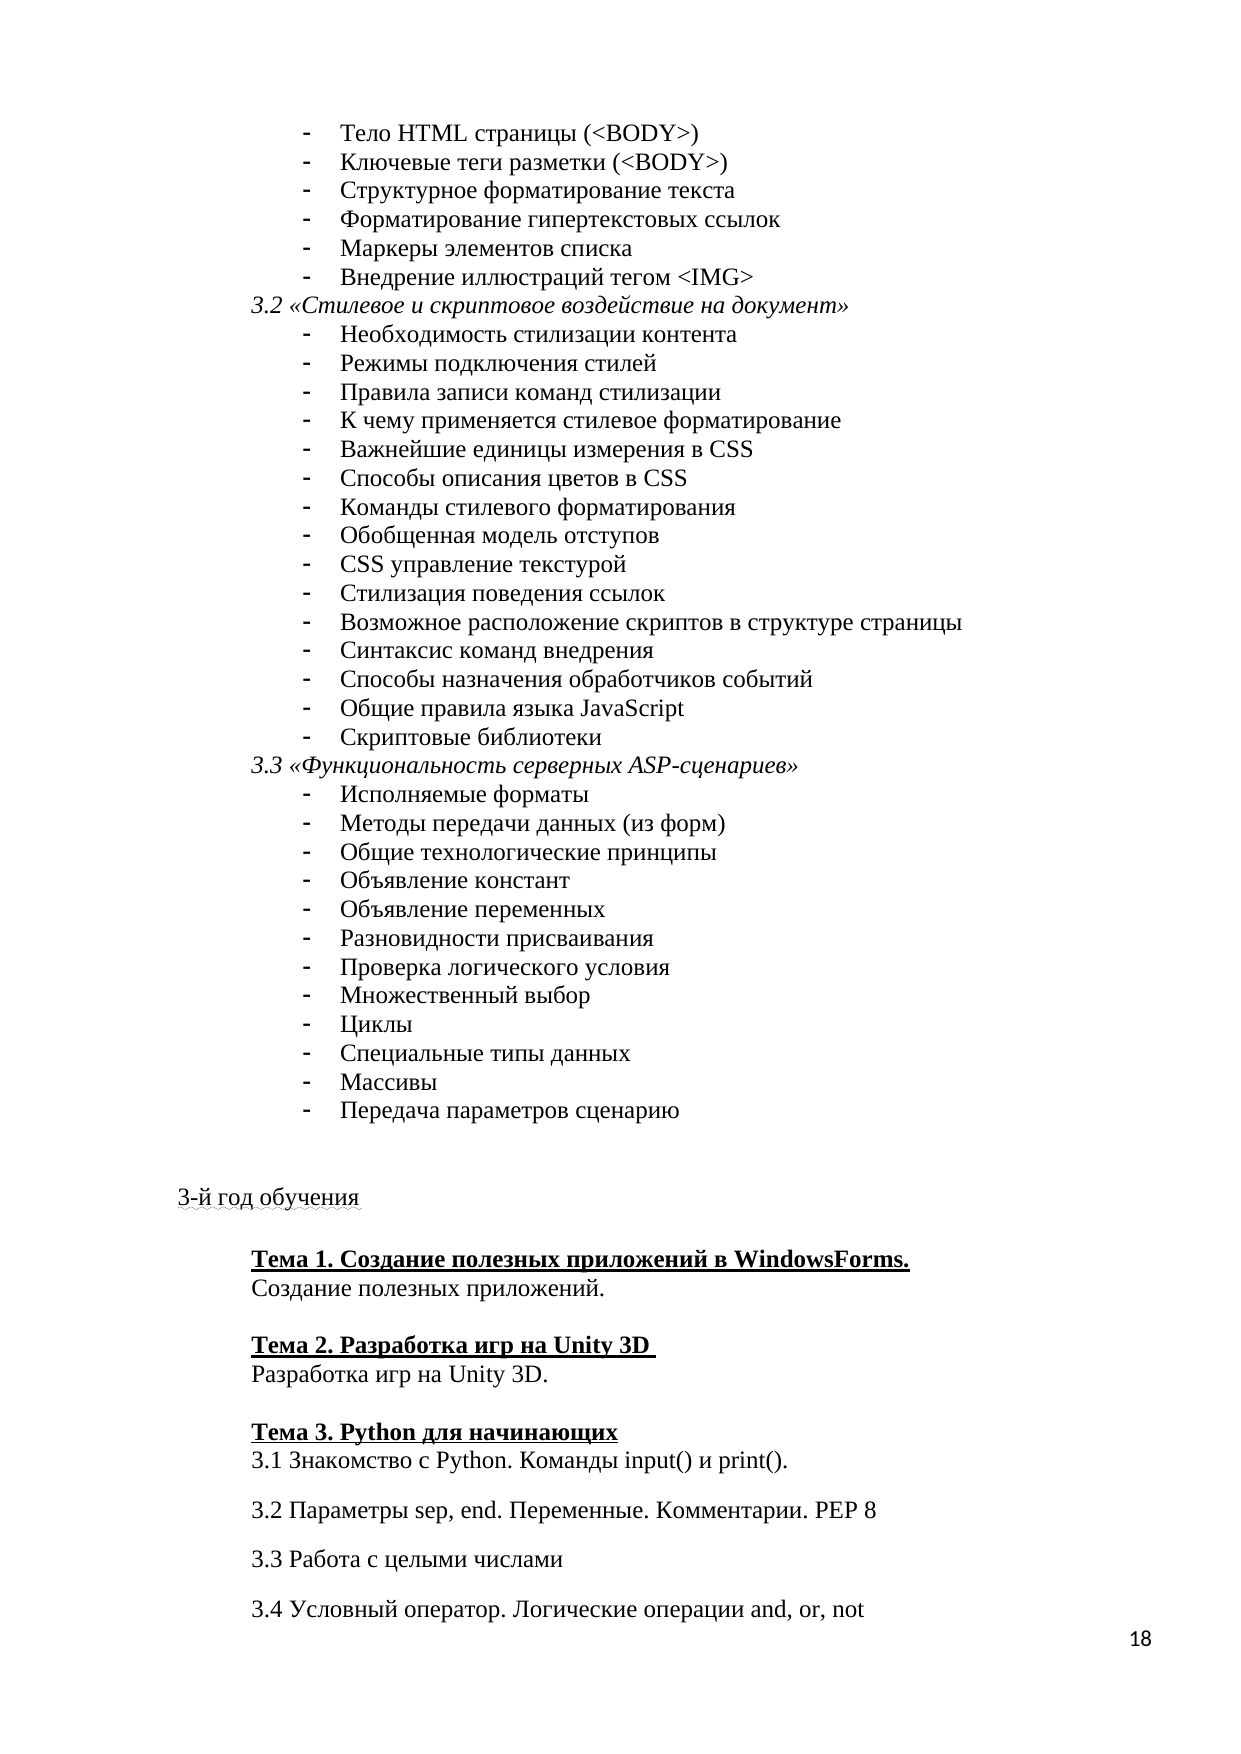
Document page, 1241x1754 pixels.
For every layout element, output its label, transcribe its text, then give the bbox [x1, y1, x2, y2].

list Структурное форматирование текста [302, 176, 1152, 204]
list CSS управление текстурой [302, 549, 1152, 578]
list Правила записи команд стилизации [302, 377, 1152, 406]
list Циклы [302, 1009, 1152, 1038]
list Объявление констант [302, 866, 1152, 894]
list Массивы [302, 1067, 1152, 1096]
text 3.2 «Стилевое и скриптовое воздействие на документ» [177, 291, 1152, 319]
list Необходимость стилизации контента [302, 319, 1152, 348]
list Тело HTML страницы (<BODY>) [302, 118, 1152, 147]
text Тема 2. Разработка игр на Unity 3D [177, 1330, 1152, 1359]
list Форматирование гипертекстовых ссылок [302, 204, 1152, 233]
text 3.4 Условный оператор. Логические операции and, or, not [251, 1594, 1152, 1623]
list Стилизация поведения ссылок [302, 578, 1152, 607]
list Передача параметров сценарию [302, 1096, 1152, 1124]
list Внедрение иллюстраций тегом <IMG> [302, 262, 1152, 291]
list Режимы подключения стилей [302, 348, 1152, 377]
text Создание полезных приложений. [177, 1273, 1152, 1302]
list Объявление переменных [302, 894, 1152, 923]
list Возможное расположение скриптов в структуре страницы [302, 607, 1152, 636]
list Важнейшие единицы измерения в CSS [302, 434, 1152, 463]
list Ключевые теги разметки (<BODY>) [302, 147, 1152, 176]
list Общие технологические принципы [302, 837, 1152, 866]
list Специальные типы данных [302, 1038, 1152, 1067]
list Способы назначения обработчиков событий [302, 664, 1152, 693]
text Тема 3. Python для начинающих [177, 1417, 1152, 1445]
list Проверка логического условия [302, 952, 1152, 981]
list Синтаксис команд внедрения [302, 636, 1152, 664]
list Общие правила языка JavaScript [302, 693, 1152, 722]
list К чему применяется стилевое форматирование [302, 406, 1152, 434]
list Команды стилевого форматирования [302, 492, 1152, 521]
text Разработка игр на Unity 3D. [177, 1359, 1152, 1388]
list Скриптовые библиотеки [302, 722, 1152, 751]
text 3.1 Знакомство с Python. Команды input() и print(). [251, 1445, 1152, 1474]
text Тема 1. Создание полезных приложений в WindowsForms. [177, 1244, 1152, 1273]
list Исполняемые форматы [302, 779, 1152, 808]
text 3.3 «Функциональность серверных ASP-сценариев» [177, 751, 1152, 779]
text 3.2 Параметры sep, end. Переменные. Комментарии. PEP 8 [251, 1495, 1152, 1524]
list Методы передачи данных (из форм) [302, 808, 1152, 837]
list Обобщенная модель отступов [302, 521, 1152, 549]
list Множественный выбор [302, 981, 1152, 1009]
list Способы описания цветов в CSS [302, 463, 1152, 492]
text 3-й год обучения [177, 1182, 1152, 1211]
list Разновидности присваивания [302, 923, 1152, 952]
list Маркеры элементов списка [302, 233, 1152, 262]
text 3.3 Работа с целыми числами [251, 1544, 1152, 1573]
